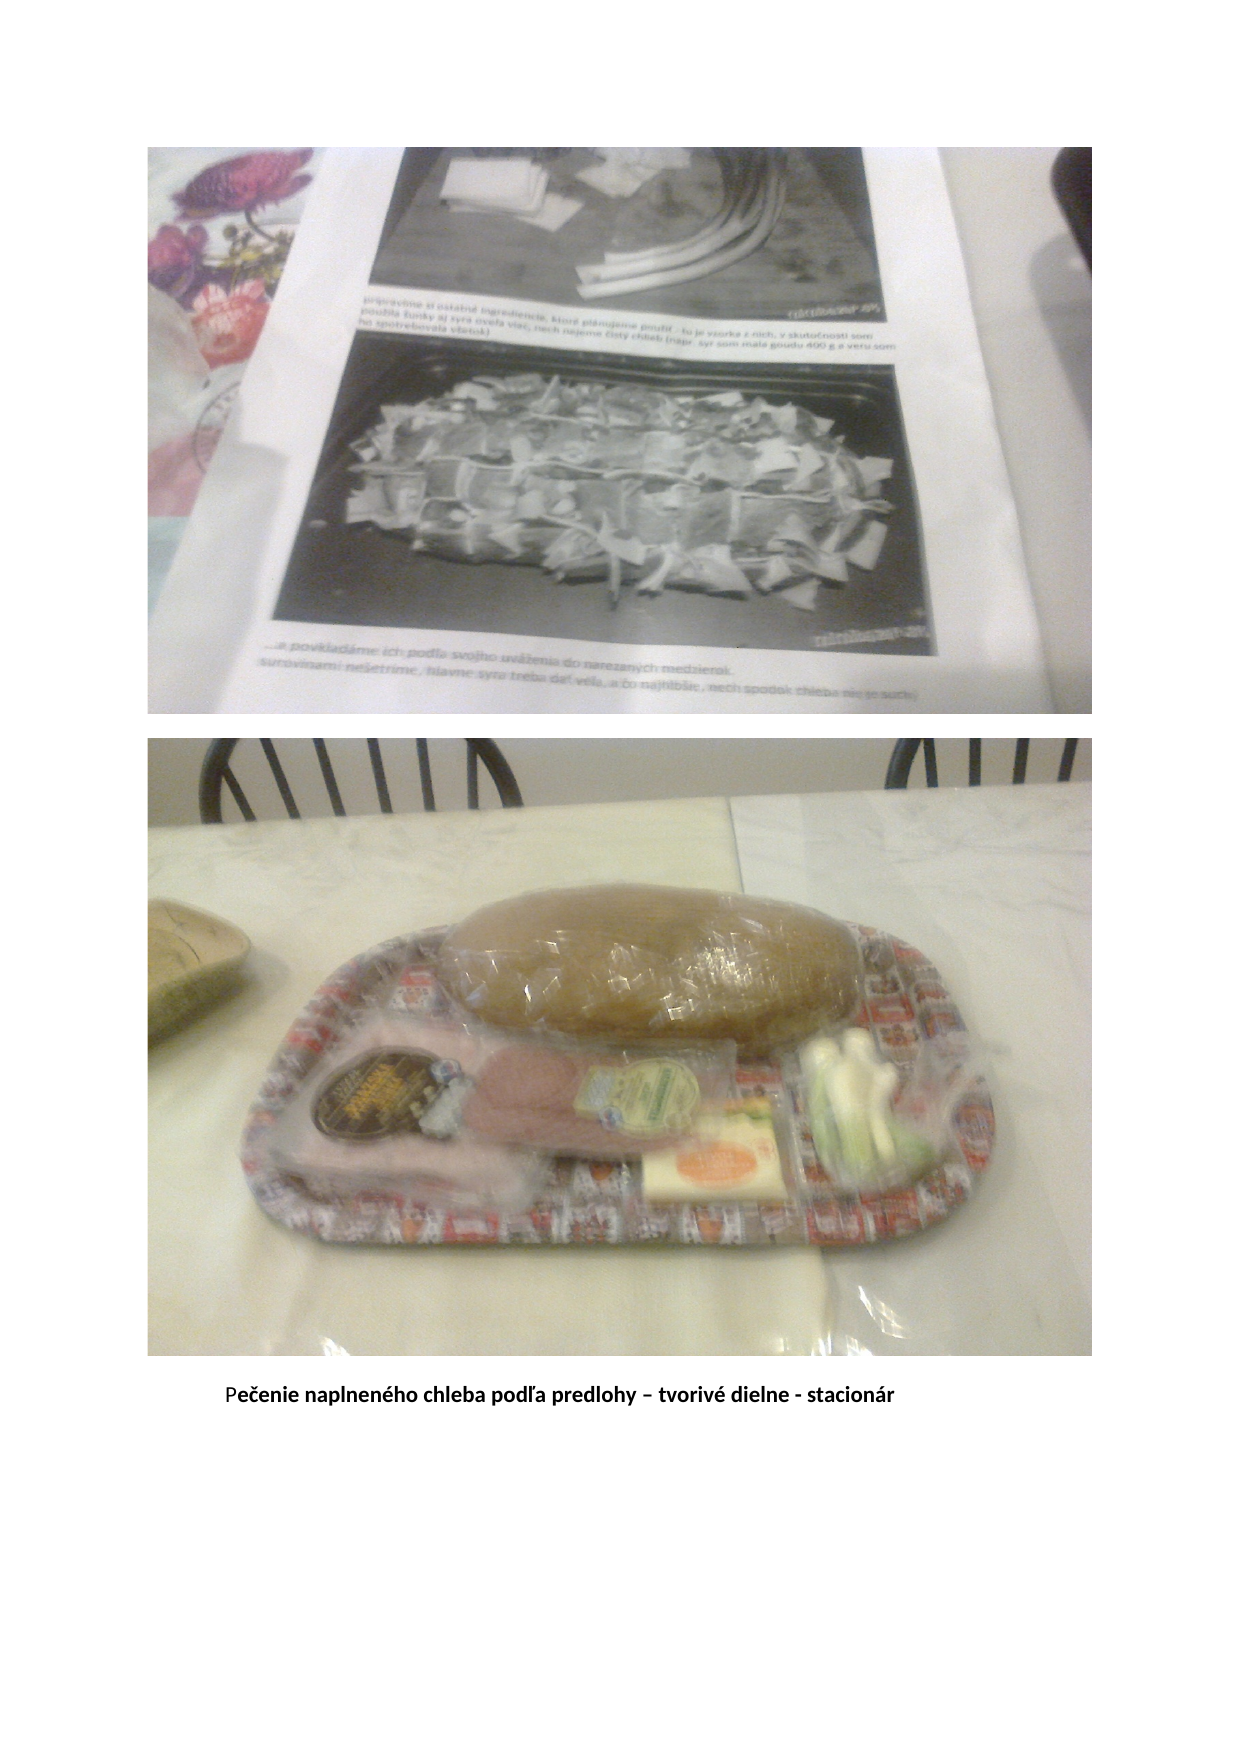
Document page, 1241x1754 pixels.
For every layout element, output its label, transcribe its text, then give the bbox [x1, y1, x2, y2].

picture [147, 738, 1092, 1356]
picture [147, 147, 1092, 714]
text Pečenie naplneného chleba podľa predlohy – tvorivé dielne - stacionár [148, 1380, 1093, 1408]
